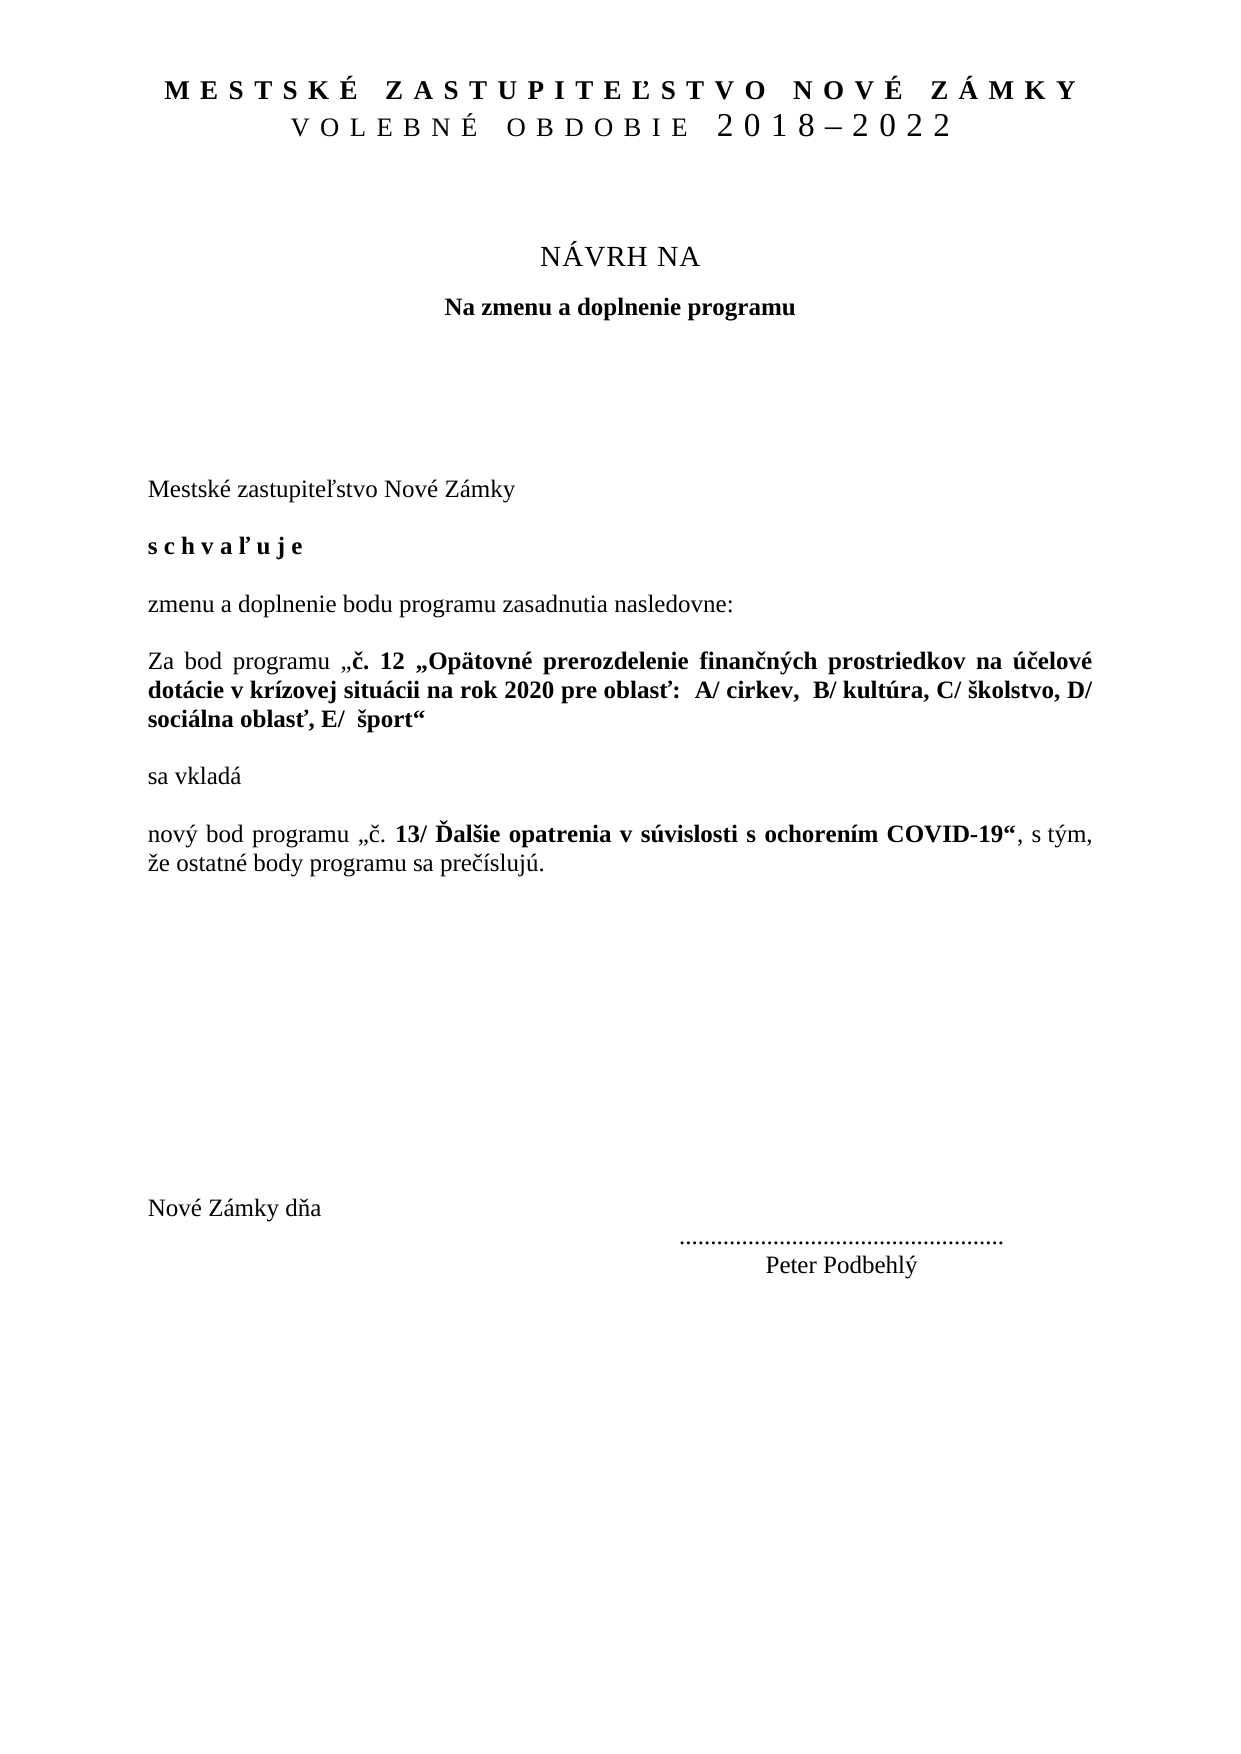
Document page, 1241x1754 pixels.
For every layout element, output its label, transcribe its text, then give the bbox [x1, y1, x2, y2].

text .................................................... [590, 1221, 1093, 1250]
text Za bod programu „č. 12 „Opätovné prerozdelenie finančných prostriedkov na účelové dotácie v krízovej situácii na rok 2020 pre oblasť: A/ cirkev, B/ kultúra, C/ školstvo, D/ sociálna oblasť, E/ šport“ [148, 646, 1093, 733]
text Návrh na [148, 239, 1093, 273]
text Mestské zastupiteľstvo Nové Zámky [148, 474, 1093, 503]
text sa vkladá [148, 761, 1093, 790]
text s c h v a ľ u j e [148, 531, 1093, 560]
text Peter Podbehlý [590, 1250, 1093, 1279]
text Nové Zámky dňa [148, 1193, 1093, 1221]
text zmenu a doplnenie bodu programu zasadnutia nasledovne: [148, 589, 1093, 618]
text Na zmenu a doplnenie programu [148, 292, 1093, 321]
text nový bod programu „č. 13/ Ďalšie opatrenia v súvislosti s ochorením COVID-19“, s tým, že ostatné body programu sa prečíslujú. [148, 819, 1093, 876]
